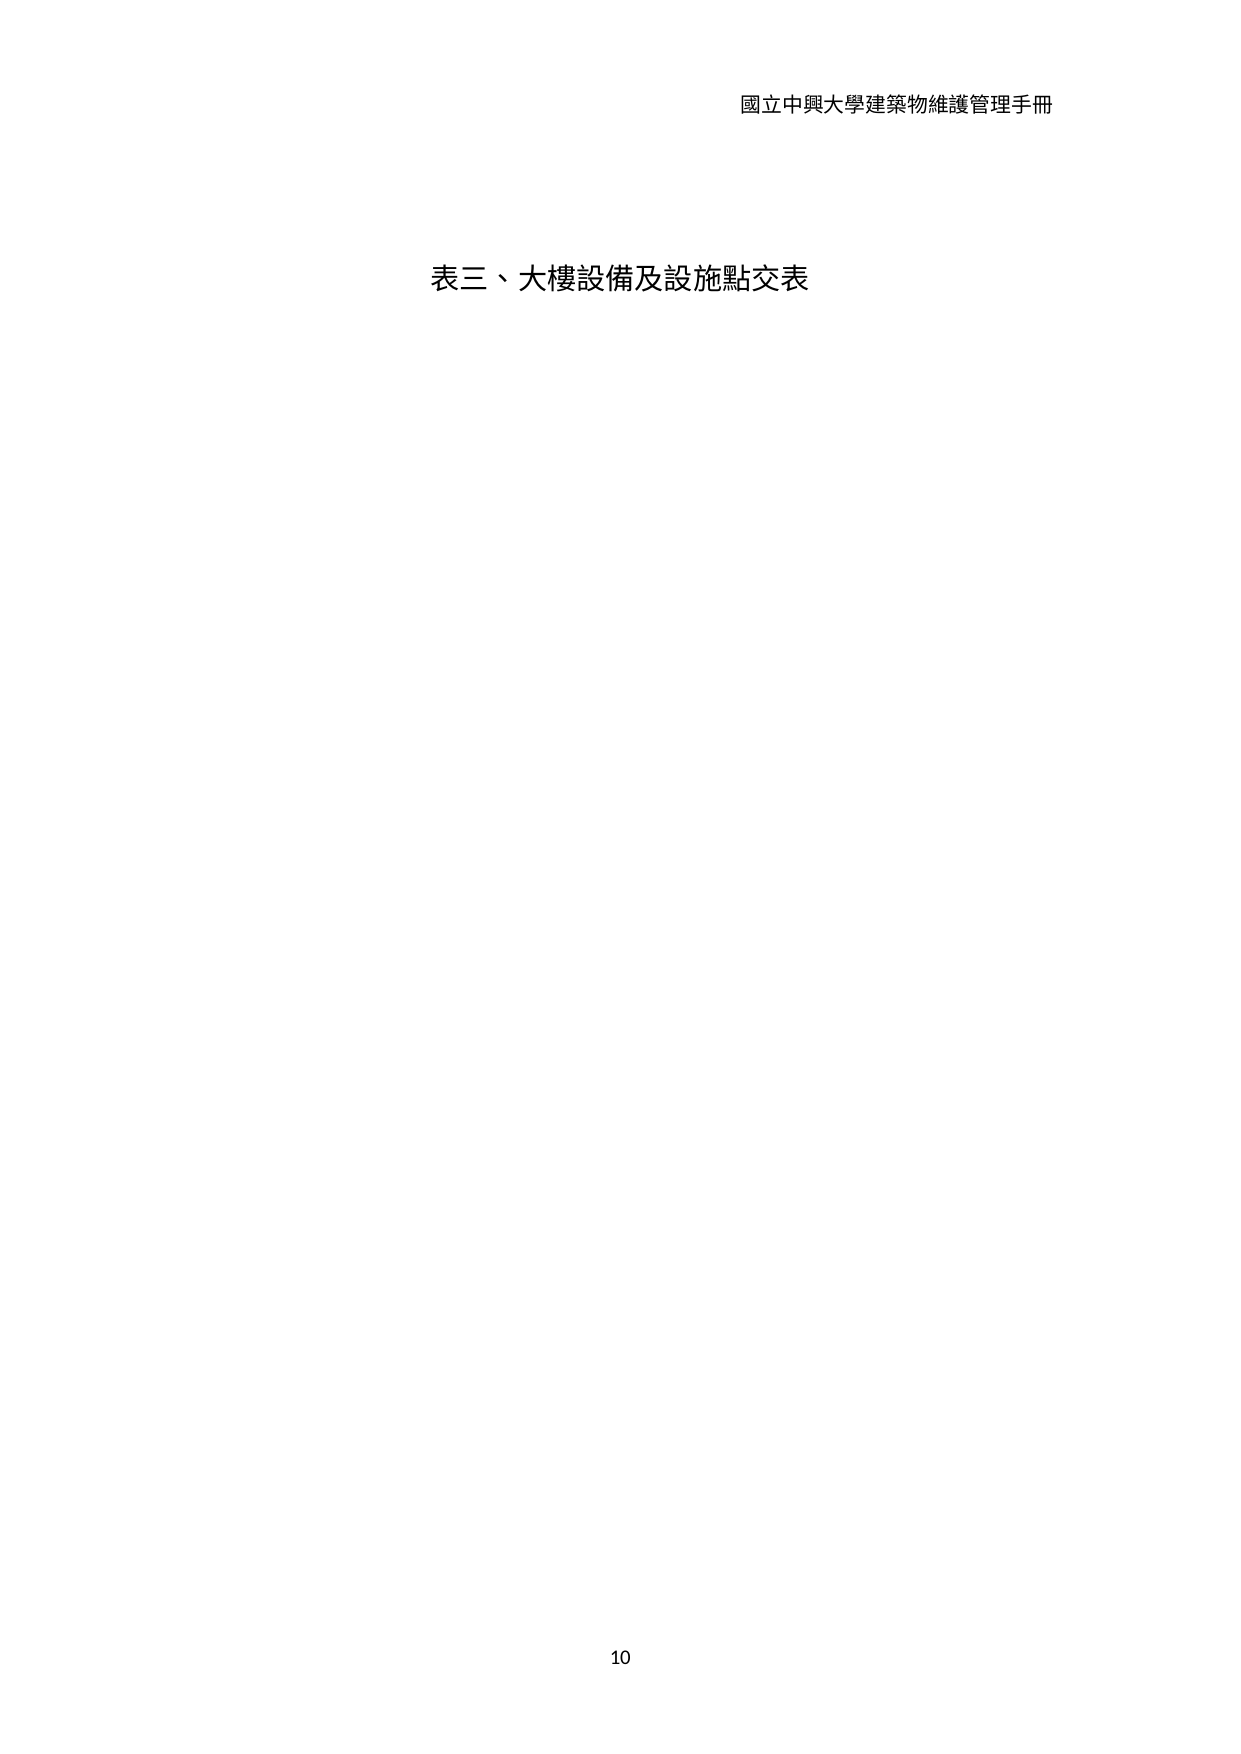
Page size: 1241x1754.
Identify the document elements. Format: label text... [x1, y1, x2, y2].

list 表三、大樓設備及設施點交表 [187, 239, 1053, 314]
